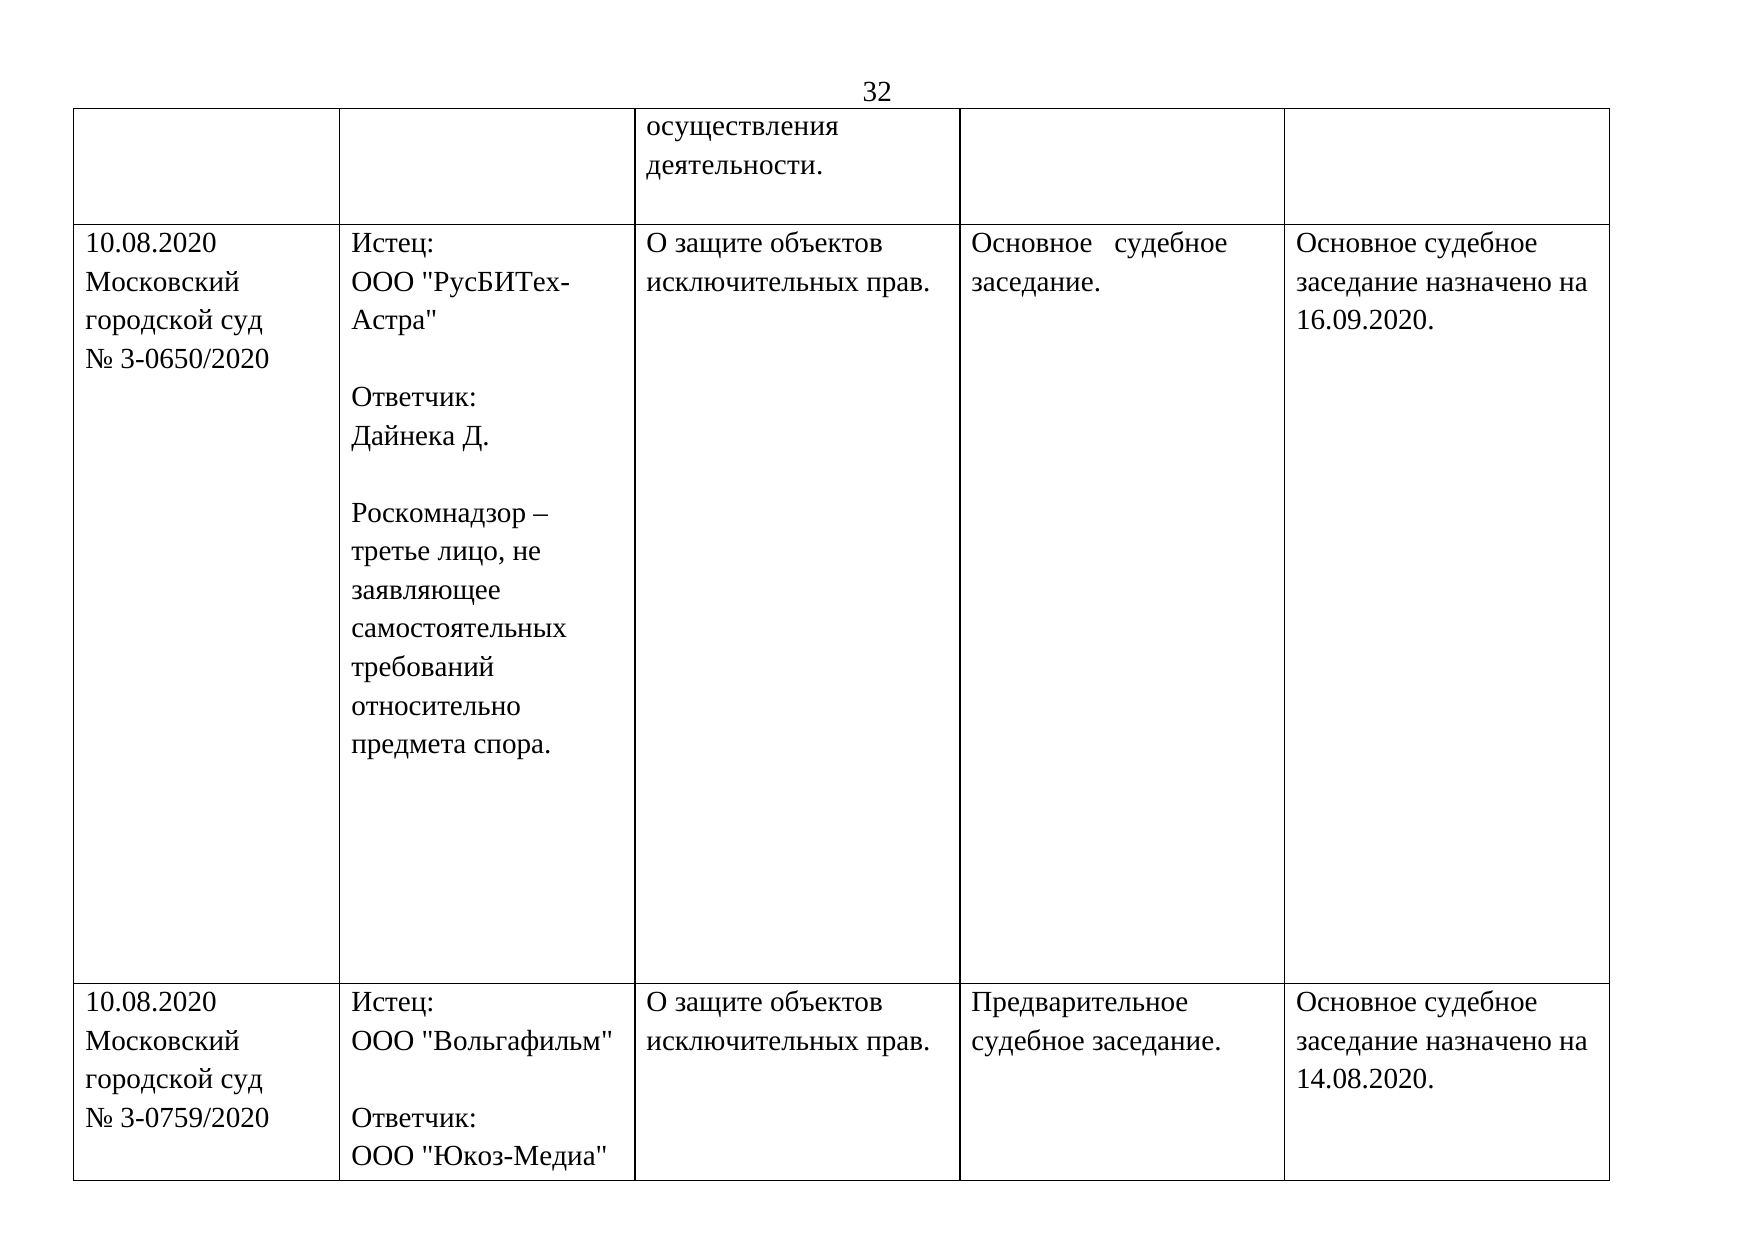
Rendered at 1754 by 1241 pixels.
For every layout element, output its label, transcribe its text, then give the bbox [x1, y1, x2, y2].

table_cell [74, 984, 339, 1180]
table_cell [1285, 109, 1609, 224]
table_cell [74, 109, 339, 224]
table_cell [961, 984, 1284, 1180]
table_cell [961, 109, 1284, 224]
table_cell Истец: ООО "РусБИТех-Астра" Ответчик: Дайнека Д. Роскомнадзор – третье лицо, не заявляющее самостоятельных требований относительно предмета спора. [340, 225, 634, 983]
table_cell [636, 984, 959, 1180]
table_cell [340, 109, 634, 224]
table_cell 10.08.2020 Московский городской суд № 3-0650/2020 [74, 225, 339, 983]
table_cell Основное судебное заседание назначено на 16.09.2020. [1285, 225, 1609, 983]
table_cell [1285, 984, 1609, 1180]
table_cell О защите объектов исключительных прав. [636, 225, 959, 983]
table_cell Основное судебное заседание. [961, 225, 1284, 983]
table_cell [636, 109, 959, 224]
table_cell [340, 984, 634, 1180]
